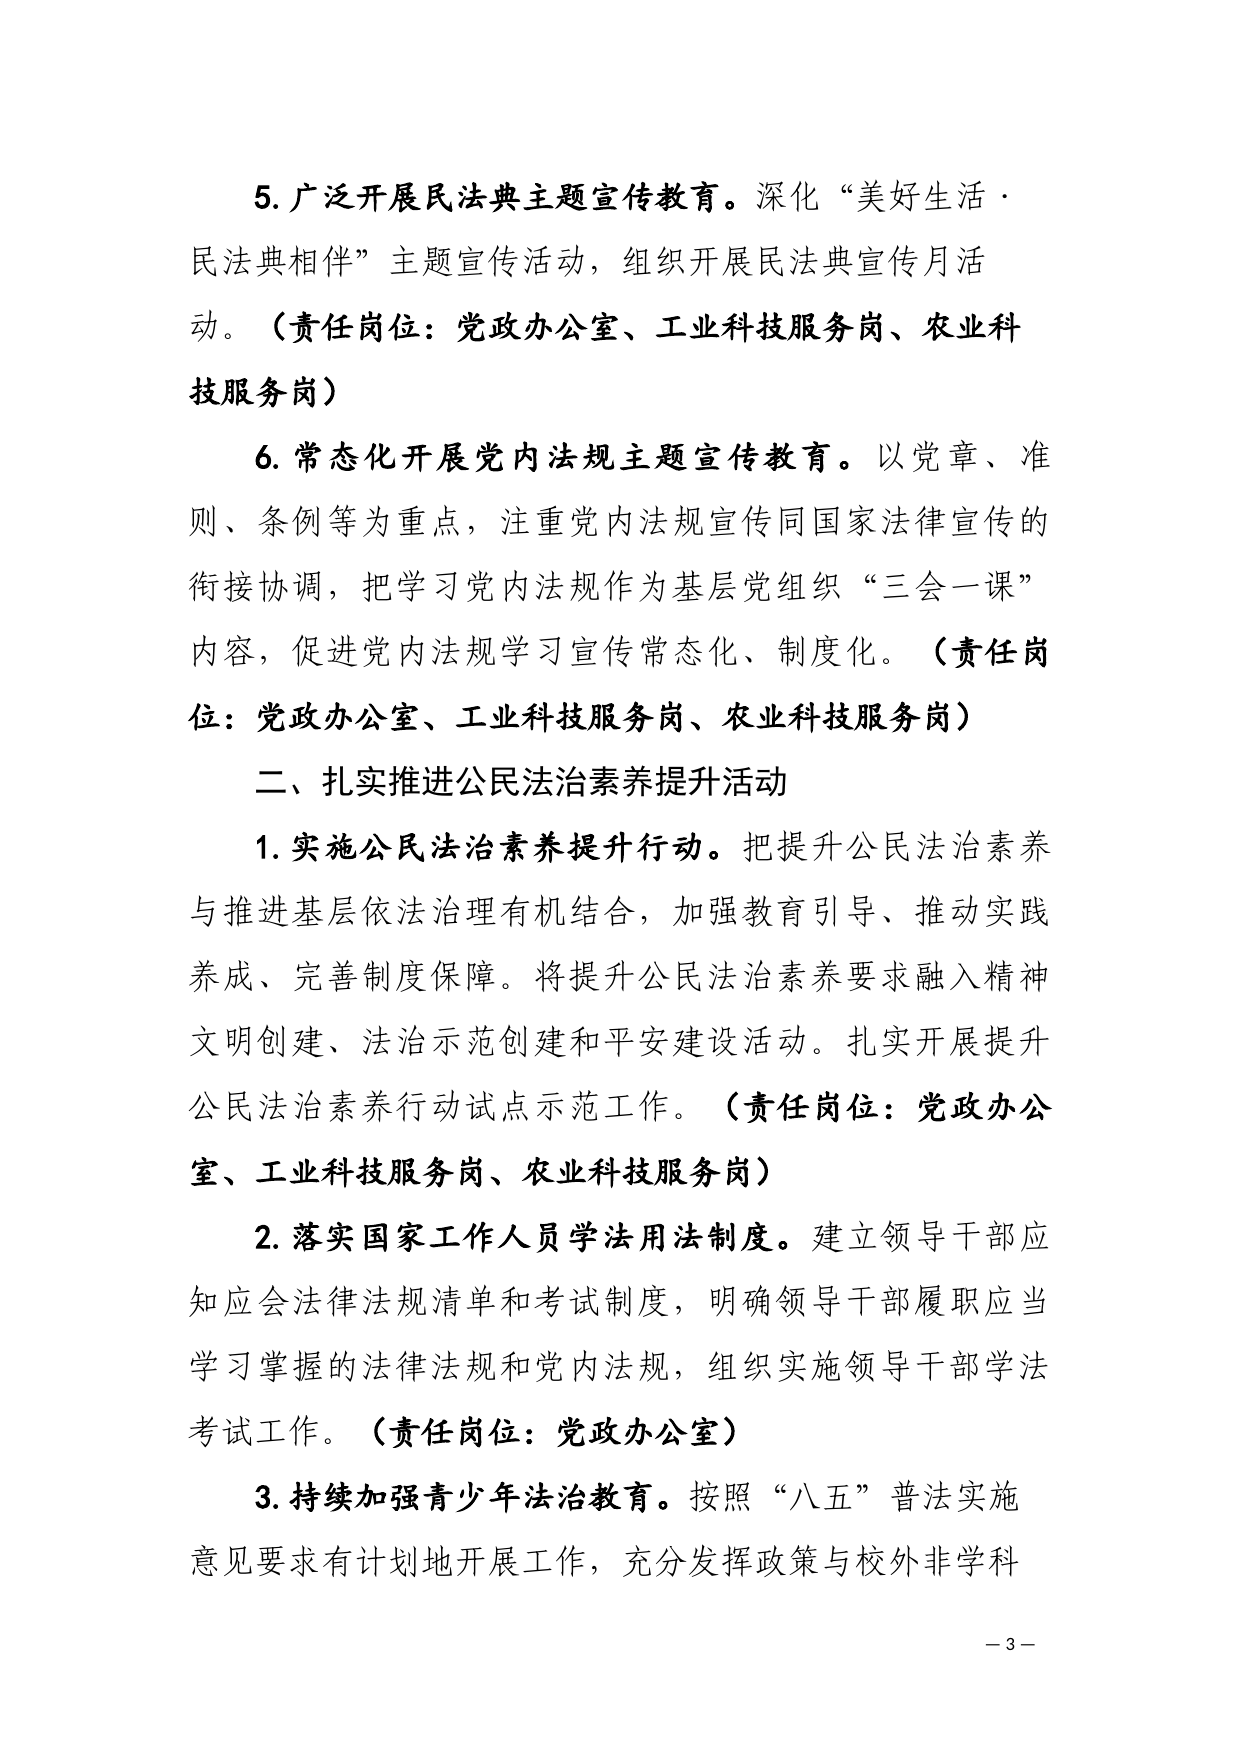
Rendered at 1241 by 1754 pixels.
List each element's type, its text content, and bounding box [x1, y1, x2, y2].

text 2.落实国家工作人员学法用法制度。建立领导干部应知应会法律法规清单和考试制度，明确领导干部履职应当学习掌握的法律法规和党内法规，组织实施领导干部学法考试工作。（责任岗位：党政办公室） [187, 1202, 1053, 1462]
text 5.广泛开展民法典主题宣传教育。深化“美好生活·民法典相伴”主题宣传活动，组织开展民法典宣传月活动。（责任岗位：党政办公室、工业科技服务岗、农业科技服务岗） [187, 162, 1053, 422]
text 6.常态化开展党内法规主题宣传教育。以党章、准则、条例等为重点，注重党内法规宣传同国家法律宣传的衔接协调，把学习党内法规作为基层党组织“三会一课”内容，促进党内法规学习宣传常态化、制度化。（责任岗位：党政办公室、工业科技服务岗、农业科技服务岗） [187, 422, 1053, 747]
text 二、扎实推进公民法治素养提升活动 [187, 747, 1053, 812]
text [187, 1462, 1053, 1592]
text 1.实施公民法治素养提升行动。把提升公民法治素养与推进基层依法治理有机结合，加强教育引导、推动实践养成、完善制度保障。将提升公民法治素养要求融入精神文明创建、法治示范创建和平安建设活动。扎实开展提升公民法治素养行动试点示范工作。（责任岗位：党政办公室、工业科技服务岗、农业科技服务岗） [187, 812, 1053, 1202]
